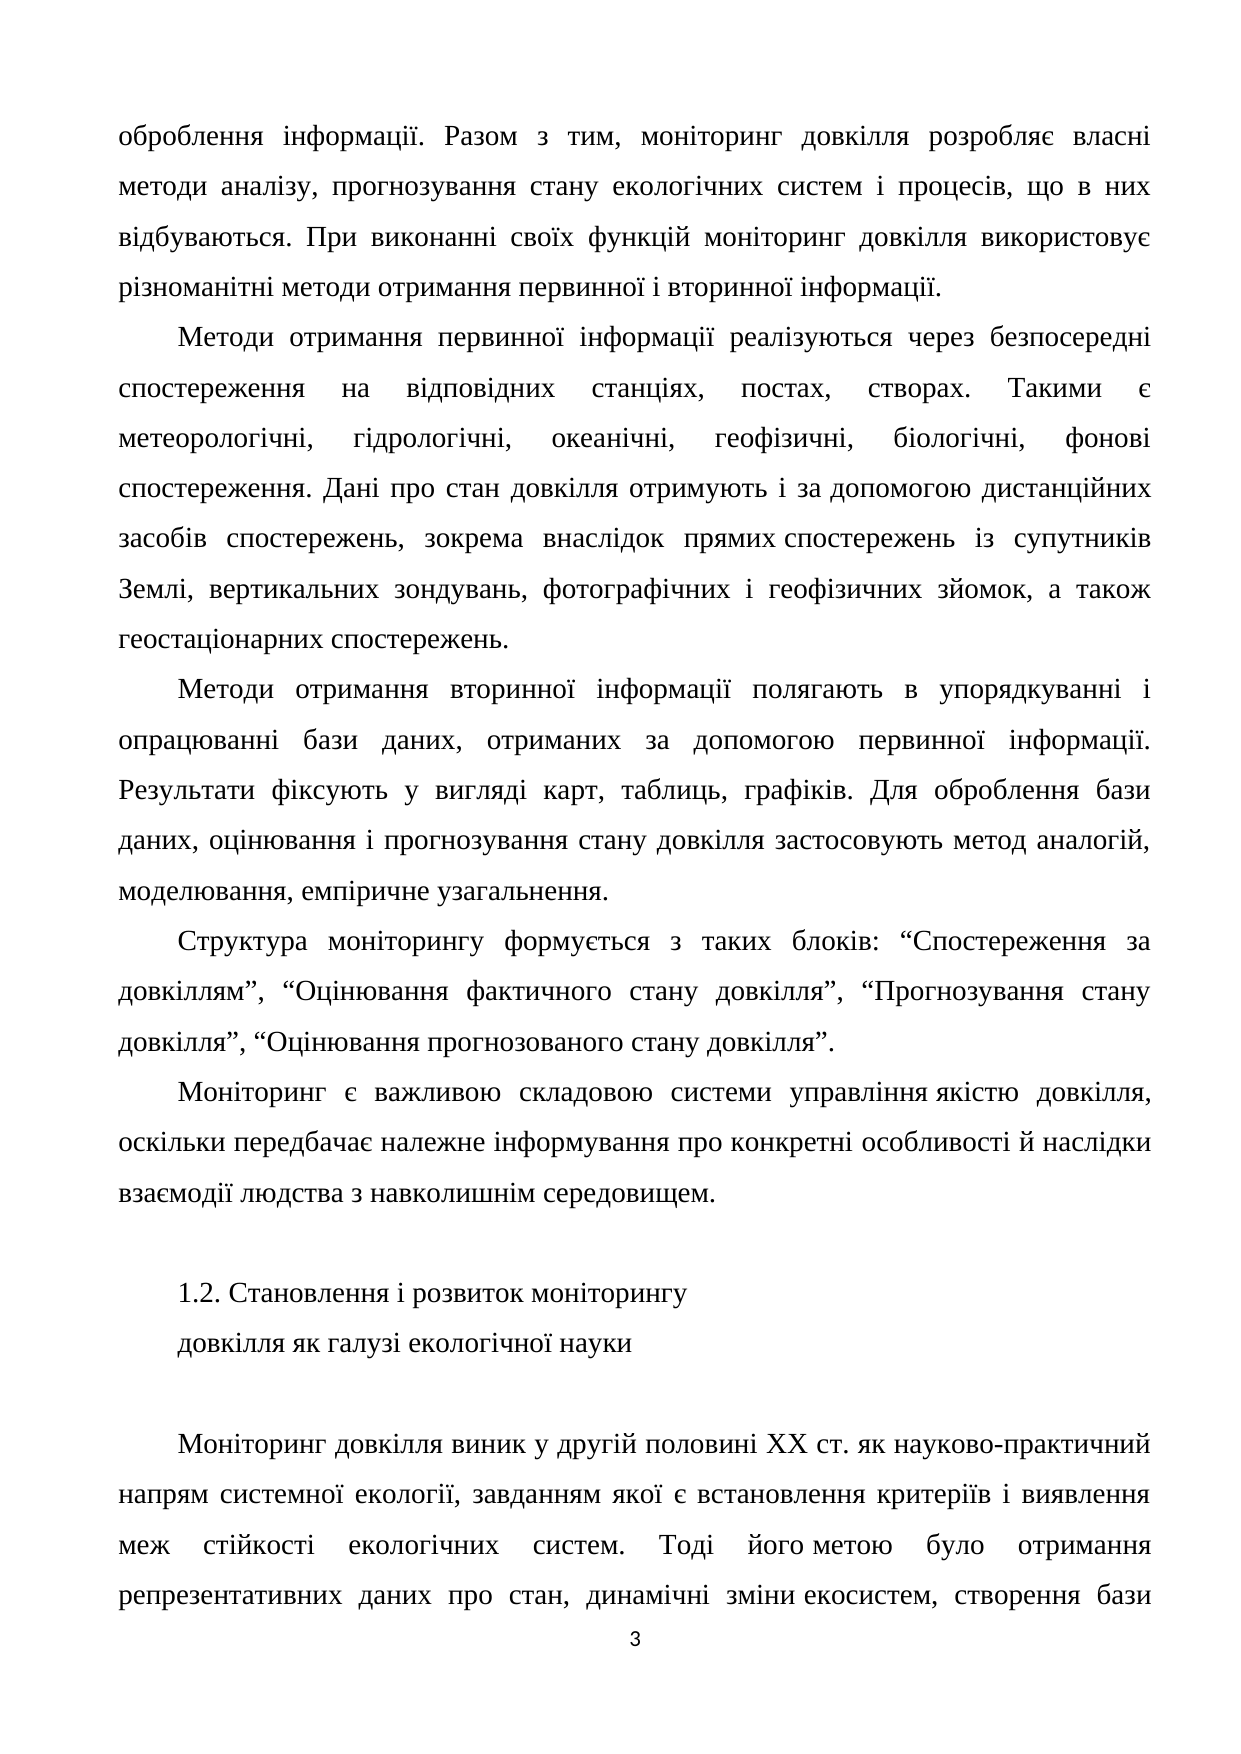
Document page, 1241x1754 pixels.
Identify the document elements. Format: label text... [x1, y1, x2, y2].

text Структура моніторингу формується з таких блоків: “Спостереження за довкіллям”, “Оцінювання фактичного стану довкілля”, “Прогнозування стану довкілля”, “Оцінювання прогнозованого стану довкілля”. [118, 923, 1152, 1057]
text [118, 118, 1152, 303]
text 1.2. Становлення і розвиток моніторингу [118, 1275, 1152, 1309]
text Методи отримання первинної інформації реалізуються через безпосередні спостереження на відповідних станціях, постах, створах. Такими є метеорологічні, гідрологічні, океанічні, геофізичні, біологічні, фонові спостереження. Дані про стан довкілля отримують і за допомогою дистанційних засобів спостережень, зокрема внаслідок прямих спостережень із супутників Землі, вертикальних зондувань, фотографічних і геофізичних зйомок, а також геостаціонарних спостережень. [118, 319, 1152, 655]
text Моніторинг є важливою складовою системи управління якістю довкілля, оскільки передбачає належне інформування про конкретні особливості й наслідки взаємодії людства з навколишнім середовищем. [118, 1074, 1152, 1208]
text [118, 1426, 1152, 1611]
text Методи отримання вторинної інформації полягають в упорядкуванні і опрацюванні бази даних, отриманих за допомогою первинної інформації. Результати фіксують у вигляді карт, таблиць, графіків. Для оброблення бази даних, оцінювання і прогнозування стану довкілля застосовують метод аналогій, моделювання, емпіричне узагальнення. [118, 672, 1152, 906]
text довкілля як галузі екологічної науки [118, 1326, 1152, 1359]
